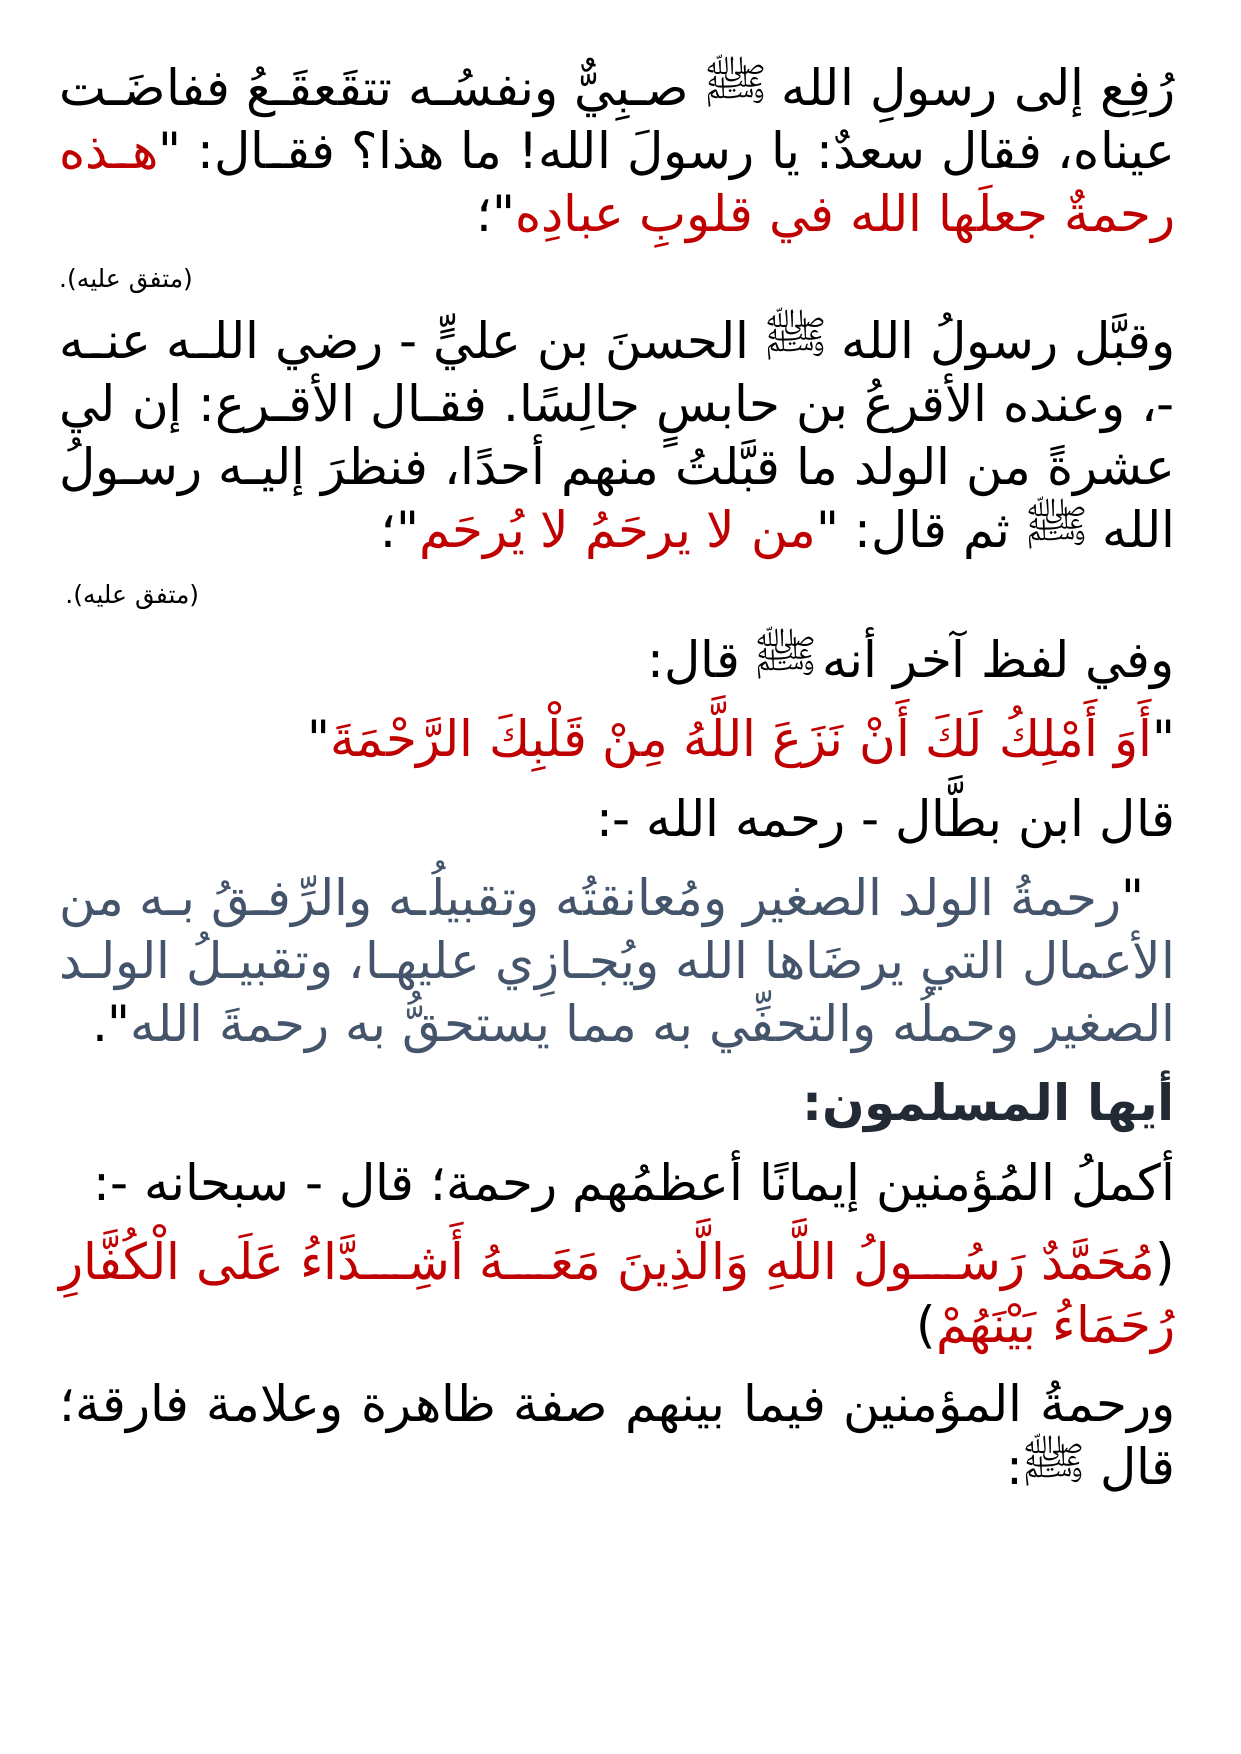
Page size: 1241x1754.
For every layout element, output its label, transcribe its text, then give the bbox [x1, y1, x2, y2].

text (متفق عليه). [59, 264, 1175, 293]
text وقبَّل رسولُ الله ﷺ الحسنَ بن عليٍّ - رضي الله عنه -، وعنده الأقرعُ بن حابسٍ جالِسًا. فقال الأقرع: إن لي عشرةً من الولد ما قبَّلتُ منهم أحدًا، فنظرَ إليه رسولُ الله ﷺ ثم قال: "من لا يرحَمُ لا يُرحَم"؛ [59, 312, 1175, 559]
text أكملُ المُؤمنين إيمانًا أعظمُهم رحمة؛ قال - سبحانه -: [59, 1154, 1175, 1212]
text وفي لفظ آخر أنه ﷺ قال: [59, 631, 1175, 689]
text "أَوَ أَمْلِكُ لَكَ أَنْ نَزَعَ اللَّهُ مِنْ قَلْبِكَ الرَّحْمَةَ" [59, 710, 1175, 768]
text أيها المسلمون: [59, 1074, 1175, 1132]
text قال ابن بطَّال - رحمه الله -: [59, 789, 1175, 848]
text (مُحَمَّدٌ رَسُولُ اللَّهِ وَالَّذِينَ مَعَهُ أَشِدَّاءُ عَلَى الْكُفَّارِ رُحَمَاءُ بَيْنَهُمْ) [59, 1233, 1175, 1354]
text (متفق عليه). [59, 580, 1175, 609]
text رُفِع إلى رسولِ الله ﷺ صبِيٌّ ونفسُه تتقَعقَعُ ففاضَت عيناه، فقال سعدٌ: يا رسولَ الله! ما هذا؟ فقال: "هذه رحمةٌ جعلَها الله في قلوبِ عبادِه"؛ [59, 59, 1175, 243]
text "رحمةُ الولد الصغير ومُعانقتُه وتقبيلُه والرِّفقُ به من الأعمال التي يرضَاها الله ويُجازِي عليها، وتقبيلُ الولد الصغير وحملُه والتحفِّي به مما يستحقُّ به رحمةَ الله". [59, 869, 1175, 1053]
text ورحمةُ المؤمنين فيما بينهم صفة ظاهرة وعلامة فارقة؛ قال ﷺ: [59, 1375, 1175, 1496]
